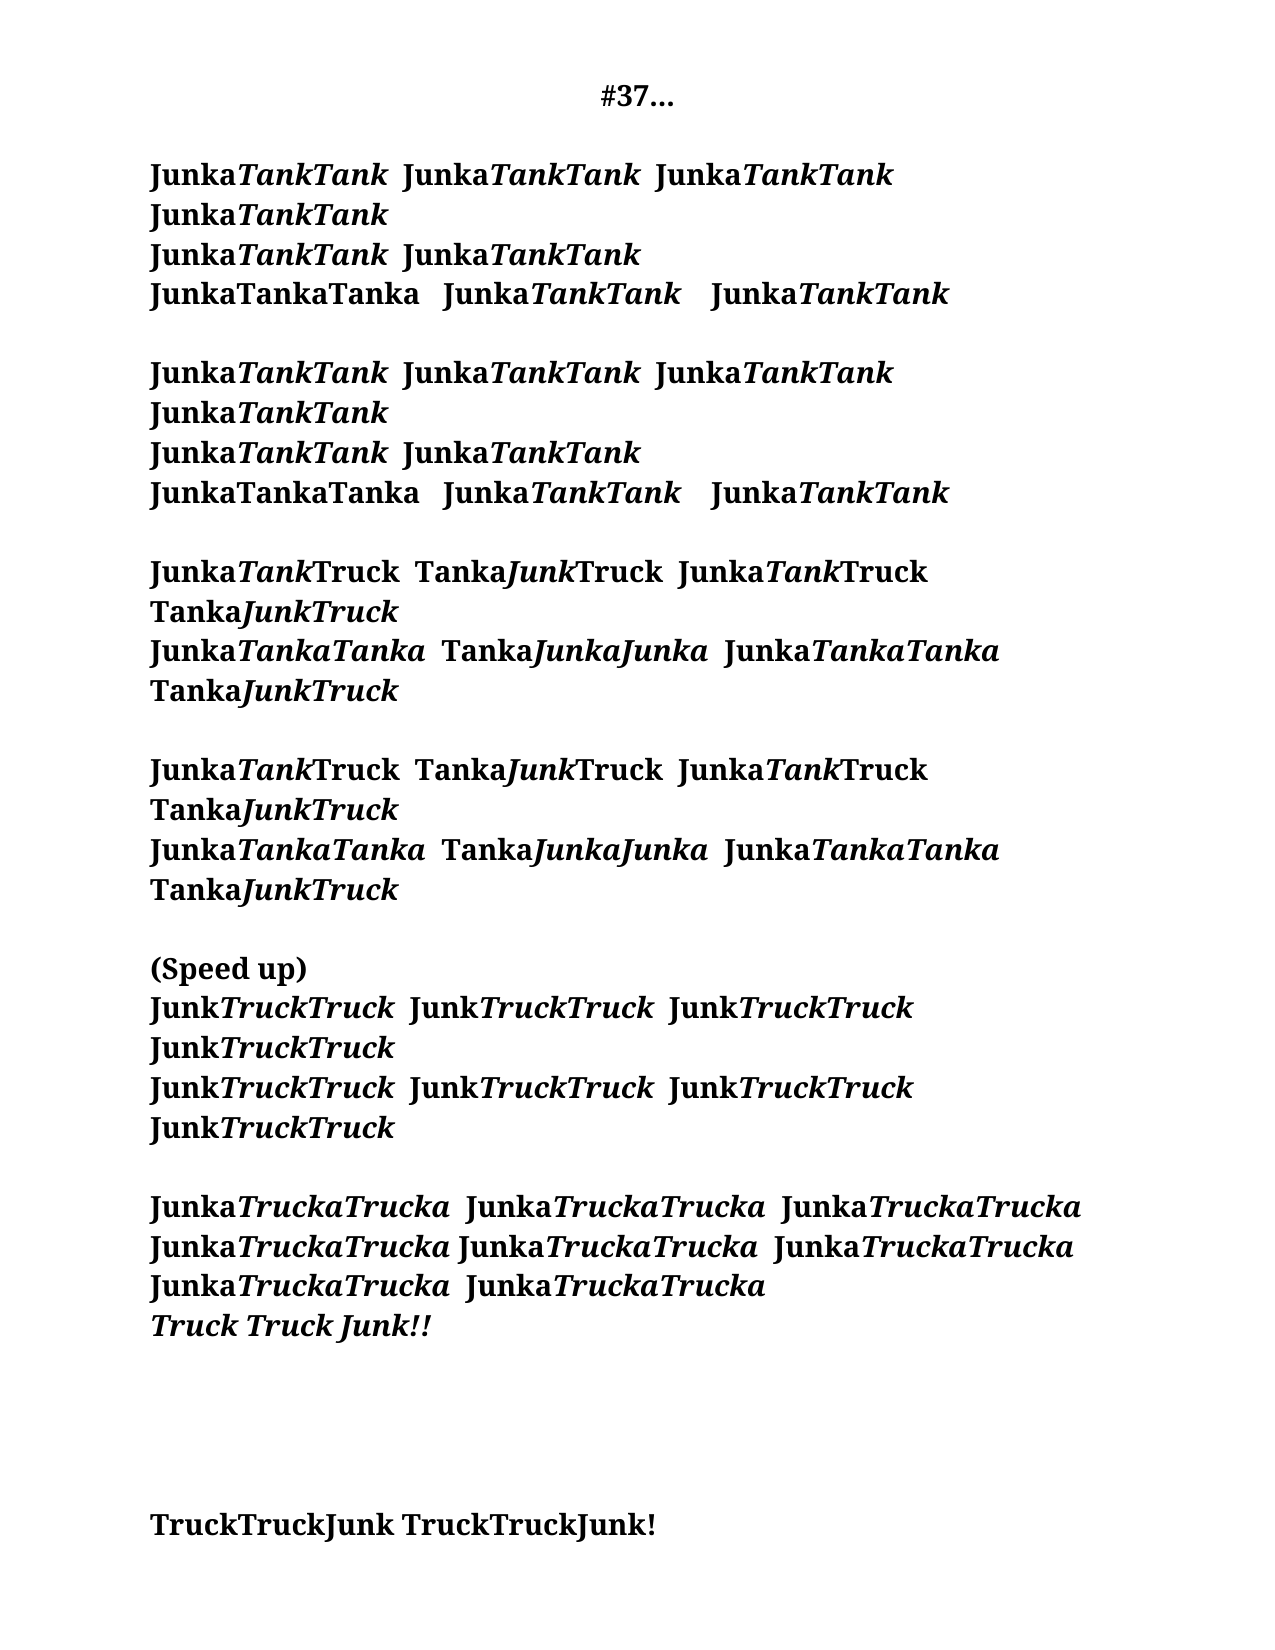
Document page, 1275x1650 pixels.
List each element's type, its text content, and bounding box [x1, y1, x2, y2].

text JunkaTankaTanka TankaJunkaJunka JunkaTankaTanka TankaJunkTruck [150, 631, 1125, 710]
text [150, 1186, 1125, 1305]
text JunkaTankTank JunkaTankTank [150, 234, 1125, 273]
text (Speed up) [150, 948, 1125, 988]
text JunkaTankTruck TankaJunkTruck JunkaTankTruck TankaJunkTruck [150, 750, 1125, 829]
text JunkTruckTruck JunkTruckTruck JunkTruckTruck JunkTruckTruck [150, 1067, 1125, 1147]
text JunkaTankTank JunkaTankTank JunkaTankTank JunkaTankTank [150, 353, 1125, 432]
text JunkaTankaTanka JunkaTankTank JunkaTankTank [150, 273, 1125, 313]
text JunkaTankTank JunkaTankTank JunkaTankTank JunkaTankTank [150, 154, 1125, 234]
text JunkaTankTank JunkaTankTank [150, 432, 1125, 472]
text JunkaTankaTanka TankaJunkaJunka JunkaTankaTanka TankaJunkTruck [150, 829, 1125, 908]
text JunkTruckTruck JunkTruckTruck JunkTruckTruck JunkTruckTruck [150, 988, 1125, 1067]
text JunkaTankaTanka JunkaTankTank JunkaTankTank [150, 472, 1125, 512]
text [150, 1504, 1125, 1543]
text Truck Truck Junk!! [150, 1305, 1125, 1345]
text JunkaTankTruck TankaJunkTruck JunkaTankTruck TankaJunkTruck [150, 551, 1125, 631]
